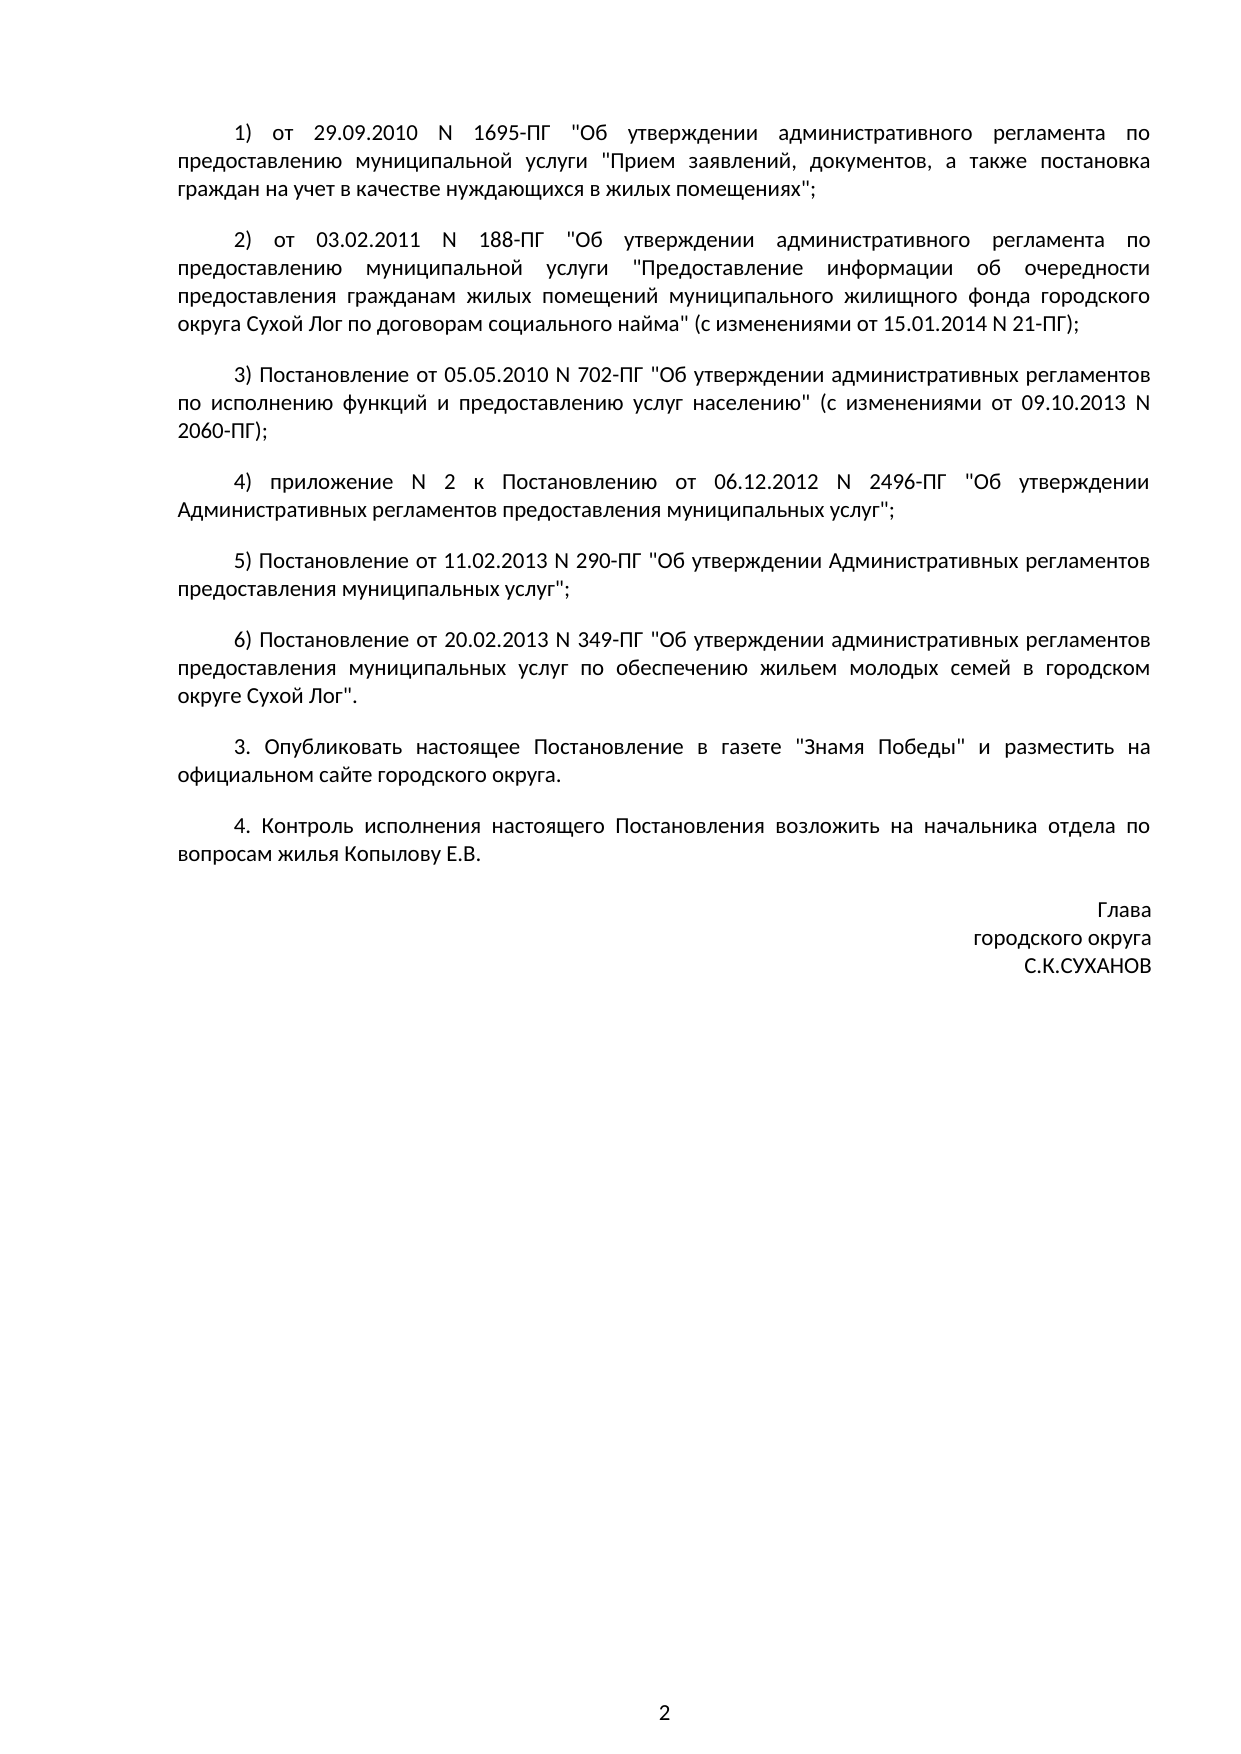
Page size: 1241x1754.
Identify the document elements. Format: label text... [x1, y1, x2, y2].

text 1) от 29.09.2010 N 1695-ПГ "Об утверждении административного регламента по предоставлению муниципальной услуги "Прием заявлений, документов, а также постановка граждан на учет в качестве нуждающихся в жилых помещениях"; [177, 118, 1152, 202]
text Глава [177, 895, 1152, 923]
text 5) Постановление от 11.02.2013 N 290-ПГ "Об утверждении Административных регламентов предоставления муниципальных услуг"; [177, 546, 1152, 602]
text 6) Постановление от 20.02.2013 N 349-ПГ "Об утверждении административных регламентов предоставления муниципальных услуг по обеспечению жильем молодых семей в городском округе Сухой Лог". [177, 625, 1152, 709]
text 4) приложение N 2 к Постановлению от 06.12.2012 N 2496-ПГ "Об утверждении Административных регламентов предоставления муниципальных услуг"; [177, 467, 1152, 523]
text 3) Постановление от 05.05.2010 N 702-ПГ "Об утверждении административных регламентов по исполнению функций и предоставлению услуг населению" (с изменениями от 09.10.2013 N 2060-ПГ); [177, 360, 1152, 444]
text С.К.СУХАНОВ [177, 951, 1152, 979]
text 2) от 03.02.2011 N 188-ПГ "Об утверждении административного регламента по предоставлению муниципальной услуги "Предоставление информации об очередности предоставления гражданам жилых помещений муниципального жилищного фонда городского округа Сухой Лог по договорам социального найма" (с изменениями от 15.01.2014 N 21-ПГ); [177, 225, 1152, 337]
text 3. Опубликовать настоящее Постановление в газете "Знамя Победы" и разместить на официальном сайте городского округа. [177, 732, 1152, 788]
text 4. Контроль исполнения настоящего Постановления возложить на начальника отдела по вопросам жилья Копылову Е.В. [177, 811, 1152, 867]
text городского округа [177, 923, 1152, 951]
